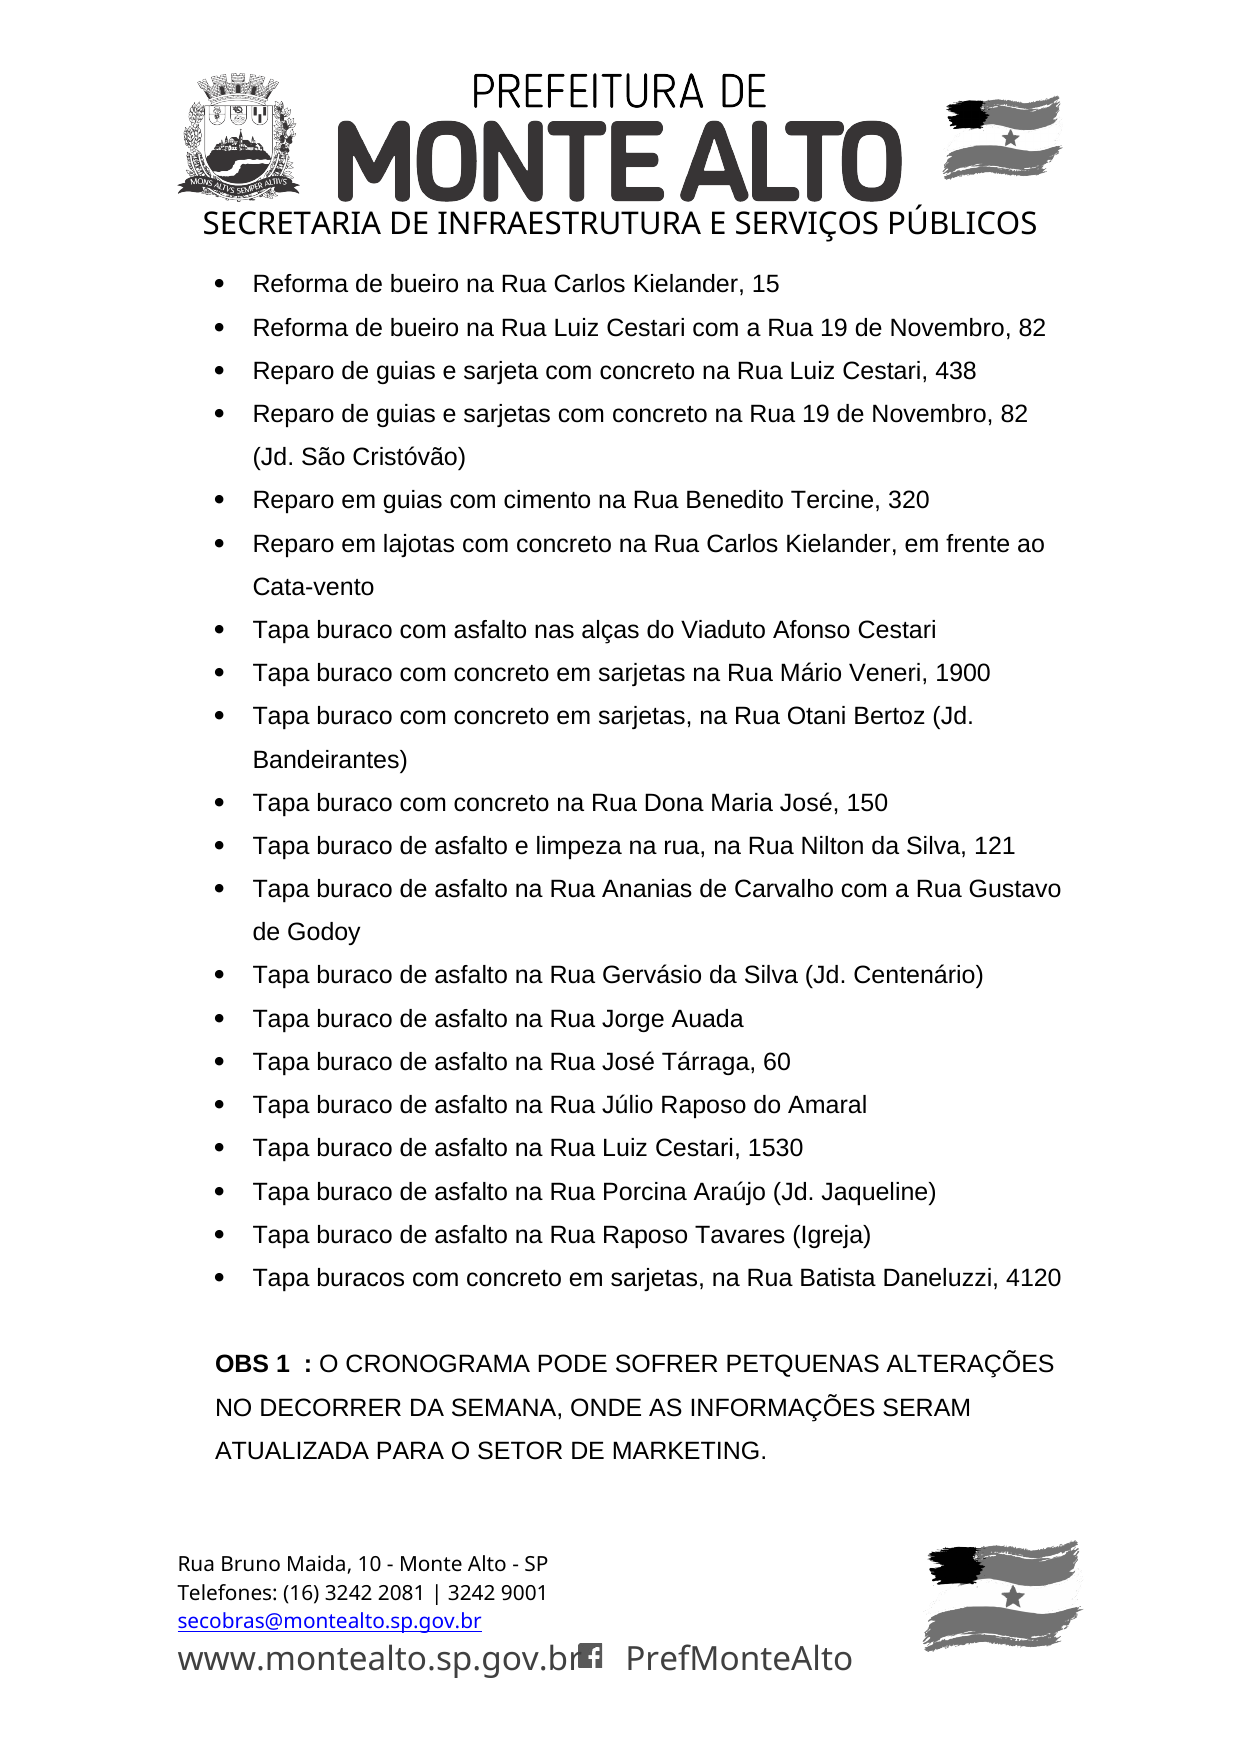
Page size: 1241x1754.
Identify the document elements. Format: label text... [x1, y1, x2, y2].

list Reparo de guias e sarjetas com concreto na Rua 19 de Novembro, 82 (Jd. São Cristóvão) [215, 399, 1063, 471]
list Tapa buraco com concreto na Rua Dona Maria José, 150 [215, 788, 1063, 817]
list Tapa buraco com asfalto nas alças do Viaduto Afonso Cestari [215, 615, 1063, 644]
list Tapa buraco com concreto em sarjetas na Rua Mário Veneri, 1900 [215, 658, 1063, 687]
list Tapa buraco com concreto em sarjetas, na Rua Otani Bertoz (Jd. Bandeirantes) [215, 701, 1063, 773]
list Reparo em lajotas com concreto na Rua Carlos Kielander, em frente ao Cata-vento [215, 528, 1063, 601]
list Tapa buraco de asfalto na Rua Jorge Auada [215, 1004, 1063, 1033]
list Tapa buraco de asfalto e limpeza na rua, na Rua Nilton da Silva, 121 [215, 831, 1063, 860]
list Tapa buraco de asfalto na Rua José Tárraga, 60 [215, 1047, 1063, 1076]
list Tapa buraco de asfalto na Rua Ananias de Carvalho com a Rua Gustavo de Godoy [215, 874, 1063, 946]
list Tapa buraco de asfalto na Rua Júlio Raposo do Amaral [215, 1090, 1063, 1119]
list Reparo em guias com cimento na Rua Benedito Tercine, 320 [215, 485, 1063, 514]
list Tapa buracos com concreto em sarjetas, na Rua Batista Daneluzzi, 4120 [215, 1263, 1063, 1292]
list Tapa buraco de asfalto na Rua Porcina Araújo (Jd. Jaqueline) [215, 1177, 1063, 1206]
picture [578, 1643, 603, 1668]
list Reforma de bueiro na Rua Luiz Cestari com a Rua 19 de Novembro, 82 [215, 312, 1063, 341]
list Tapa buraco de asfalto na Rua Gervásio da Silva (Jd. Centenário) [215, 961, 1063, 989]
list Tapa buraco de asfalto na Rua Luiz Cestari, 1530 [215, 1133, 1063, 1162]
text OBS 1 : O CRONOGRAMA PODE SOFRER PETQUENAS ALTERAÇÕES NO DECORRER DA SEMANA, ONDE AS INFORMAÇÕES SERAM ATUALIZADA PARA O SETOR DE MARKETING. [215, 1349, 1063, 1464]
list Tapa buraco de asfalto na Rua Raposo Tavares (Igreja) [215, 1220, 1063, 1249]
picture [177, 73, 1063, 202]
picture [922, 1540, 1084, 1652]
list Reforma de bueiro na Rua Carlos Kielander, 15 [215, 269, 1063, 298]
list Reparo de guias e sarjeta com concreto na Rua Luiz Cestari, 438 [215, 356, 1063, 384]
